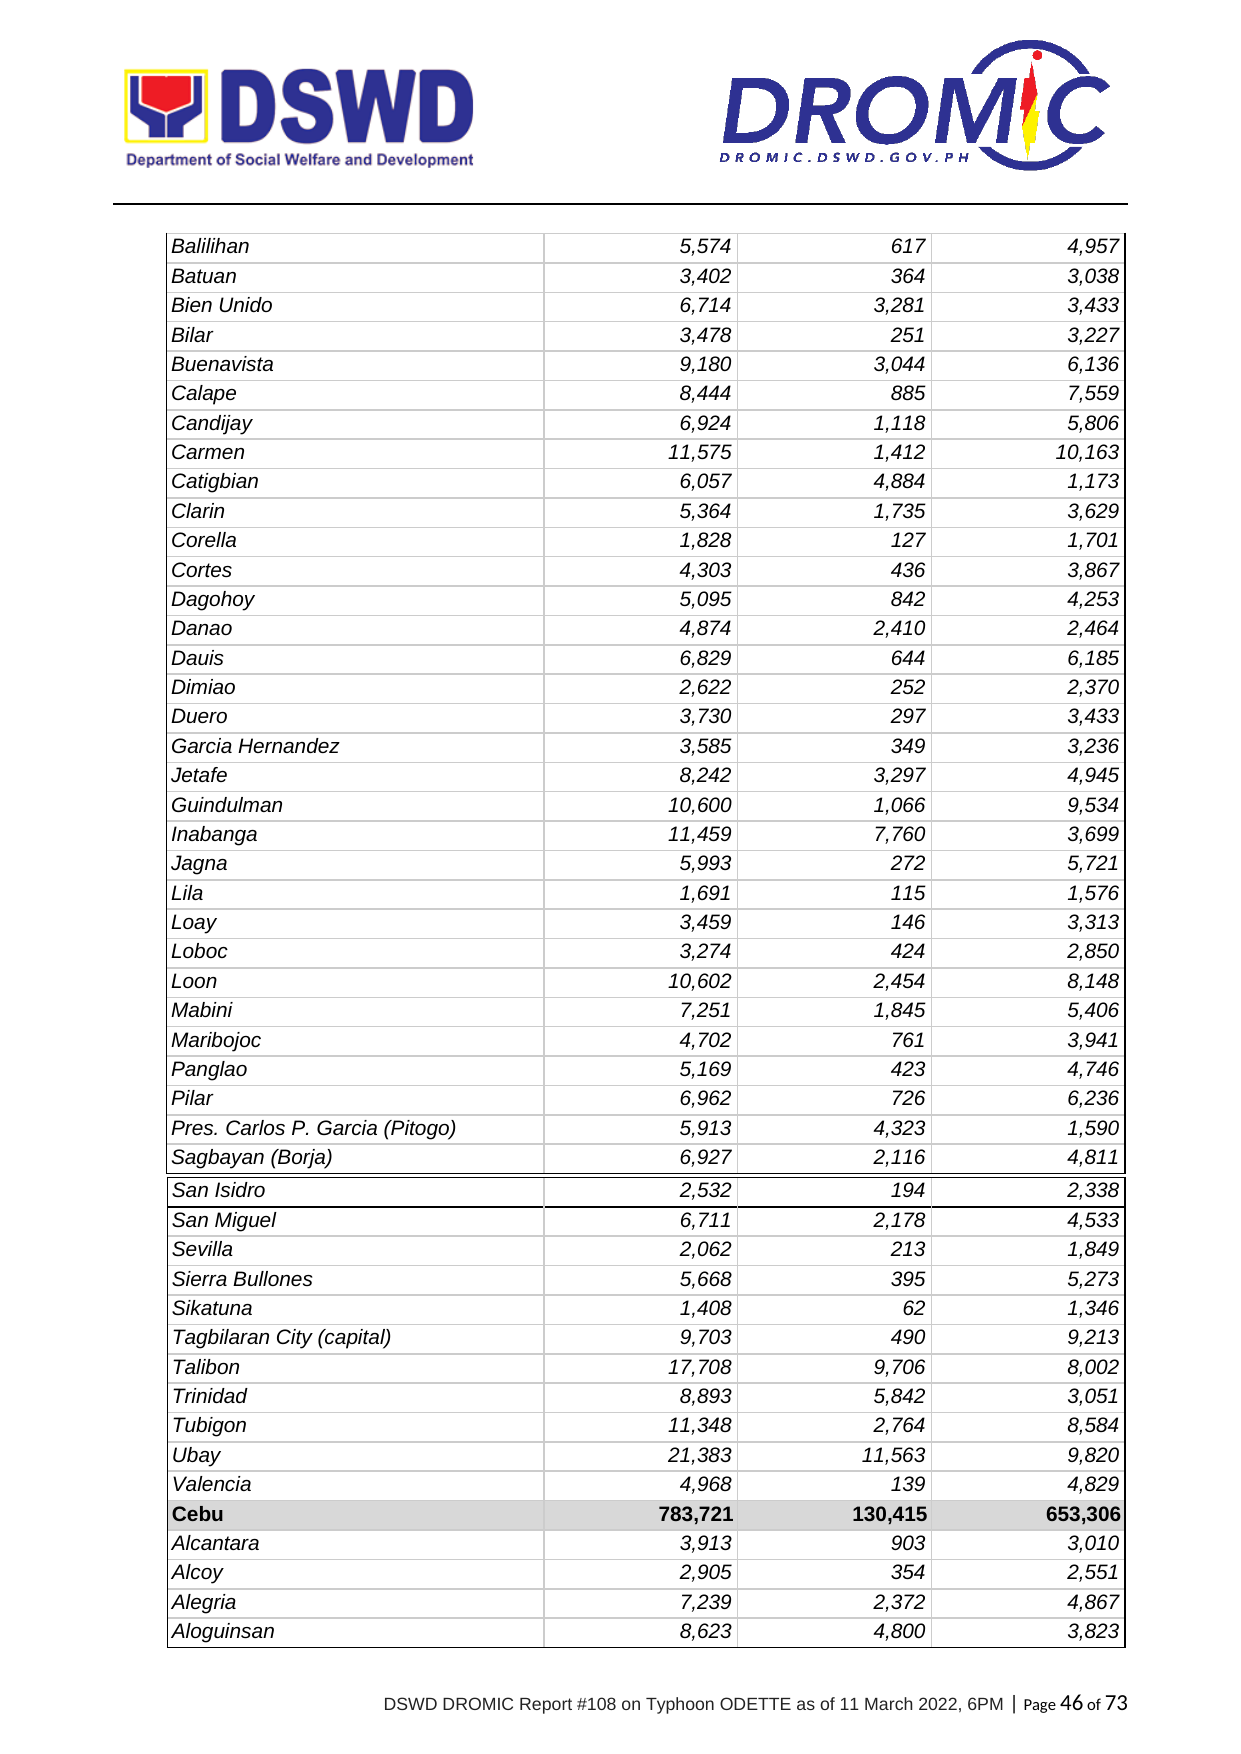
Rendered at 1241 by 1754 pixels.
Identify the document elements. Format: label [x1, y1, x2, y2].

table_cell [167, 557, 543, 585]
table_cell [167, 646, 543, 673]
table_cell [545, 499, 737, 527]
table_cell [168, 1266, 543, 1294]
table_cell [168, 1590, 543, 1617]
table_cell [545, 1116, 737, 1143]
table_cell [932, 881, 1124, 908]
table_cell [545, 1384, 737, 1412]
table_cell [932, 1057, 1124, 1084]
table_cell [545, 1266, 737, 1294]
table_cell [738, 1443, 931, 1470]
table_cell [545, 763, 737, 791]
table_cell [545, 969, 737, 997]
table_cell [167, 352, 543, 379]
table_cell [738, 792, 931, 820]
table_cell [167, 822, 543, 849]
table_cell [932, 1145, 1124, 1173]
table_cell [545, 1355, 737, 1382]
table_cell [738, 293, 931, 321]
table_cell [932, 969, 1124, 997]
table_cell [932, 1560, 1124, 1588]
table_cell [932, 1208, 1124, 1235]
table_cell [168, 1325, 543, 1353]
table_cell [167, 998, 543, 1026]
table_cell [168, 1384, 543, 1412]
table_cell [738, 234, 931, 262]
picture [112, 65, 487, 173]
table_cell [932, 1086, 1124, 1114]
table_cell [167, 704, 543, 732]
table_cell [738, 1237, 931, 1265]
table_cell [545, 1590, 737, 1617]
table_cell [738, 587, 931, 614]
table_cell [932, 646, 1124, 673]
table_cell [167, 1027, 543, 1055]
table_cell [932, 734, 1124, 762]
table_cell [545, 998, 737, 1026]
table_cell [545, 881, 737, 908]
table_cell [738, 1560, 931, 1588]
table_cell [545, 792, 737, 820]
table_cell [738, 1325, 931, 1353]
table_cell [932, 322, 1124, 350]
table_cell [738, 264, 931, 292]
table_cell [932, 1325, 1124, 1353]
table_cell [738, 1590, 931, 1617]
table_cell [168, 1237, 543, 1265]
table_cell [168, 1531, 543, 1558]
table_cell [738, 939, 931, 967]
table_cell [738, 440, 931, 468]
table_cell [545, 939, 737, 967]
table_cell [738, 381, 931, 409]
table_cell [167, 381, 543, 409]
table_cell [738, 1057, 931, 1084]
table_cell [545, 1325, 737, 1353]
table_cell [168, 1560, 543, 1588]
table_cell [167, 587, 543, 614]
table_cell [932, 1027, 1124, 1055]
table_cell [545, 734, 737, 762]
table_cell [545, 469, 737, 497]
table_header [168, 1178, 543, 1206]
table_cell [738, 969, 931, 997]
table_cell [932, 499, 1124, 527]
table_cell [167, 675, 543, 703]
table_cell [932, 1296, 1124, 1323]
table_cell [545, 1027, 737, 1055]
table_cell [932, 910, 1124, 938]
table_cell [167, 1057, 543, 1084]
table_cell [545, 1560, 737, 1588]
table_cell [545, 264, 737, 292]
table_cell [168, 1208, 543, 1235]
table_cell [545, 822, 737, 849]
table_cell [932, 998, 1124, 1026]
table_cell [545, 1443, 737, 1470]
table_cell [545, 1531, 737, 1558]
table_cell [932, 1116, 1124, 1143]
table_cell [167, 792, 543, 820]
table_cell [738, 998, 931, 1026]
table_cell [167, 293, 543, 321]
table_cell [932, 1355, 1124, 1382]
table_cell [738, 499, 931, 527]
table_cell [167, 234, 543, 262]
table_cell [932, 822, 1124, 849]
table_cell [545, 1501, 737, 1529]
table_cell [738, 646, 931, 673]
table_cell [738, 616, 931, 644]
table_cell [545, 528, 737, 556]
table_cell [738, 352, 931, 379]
picture [676, 39, 1149, 171]
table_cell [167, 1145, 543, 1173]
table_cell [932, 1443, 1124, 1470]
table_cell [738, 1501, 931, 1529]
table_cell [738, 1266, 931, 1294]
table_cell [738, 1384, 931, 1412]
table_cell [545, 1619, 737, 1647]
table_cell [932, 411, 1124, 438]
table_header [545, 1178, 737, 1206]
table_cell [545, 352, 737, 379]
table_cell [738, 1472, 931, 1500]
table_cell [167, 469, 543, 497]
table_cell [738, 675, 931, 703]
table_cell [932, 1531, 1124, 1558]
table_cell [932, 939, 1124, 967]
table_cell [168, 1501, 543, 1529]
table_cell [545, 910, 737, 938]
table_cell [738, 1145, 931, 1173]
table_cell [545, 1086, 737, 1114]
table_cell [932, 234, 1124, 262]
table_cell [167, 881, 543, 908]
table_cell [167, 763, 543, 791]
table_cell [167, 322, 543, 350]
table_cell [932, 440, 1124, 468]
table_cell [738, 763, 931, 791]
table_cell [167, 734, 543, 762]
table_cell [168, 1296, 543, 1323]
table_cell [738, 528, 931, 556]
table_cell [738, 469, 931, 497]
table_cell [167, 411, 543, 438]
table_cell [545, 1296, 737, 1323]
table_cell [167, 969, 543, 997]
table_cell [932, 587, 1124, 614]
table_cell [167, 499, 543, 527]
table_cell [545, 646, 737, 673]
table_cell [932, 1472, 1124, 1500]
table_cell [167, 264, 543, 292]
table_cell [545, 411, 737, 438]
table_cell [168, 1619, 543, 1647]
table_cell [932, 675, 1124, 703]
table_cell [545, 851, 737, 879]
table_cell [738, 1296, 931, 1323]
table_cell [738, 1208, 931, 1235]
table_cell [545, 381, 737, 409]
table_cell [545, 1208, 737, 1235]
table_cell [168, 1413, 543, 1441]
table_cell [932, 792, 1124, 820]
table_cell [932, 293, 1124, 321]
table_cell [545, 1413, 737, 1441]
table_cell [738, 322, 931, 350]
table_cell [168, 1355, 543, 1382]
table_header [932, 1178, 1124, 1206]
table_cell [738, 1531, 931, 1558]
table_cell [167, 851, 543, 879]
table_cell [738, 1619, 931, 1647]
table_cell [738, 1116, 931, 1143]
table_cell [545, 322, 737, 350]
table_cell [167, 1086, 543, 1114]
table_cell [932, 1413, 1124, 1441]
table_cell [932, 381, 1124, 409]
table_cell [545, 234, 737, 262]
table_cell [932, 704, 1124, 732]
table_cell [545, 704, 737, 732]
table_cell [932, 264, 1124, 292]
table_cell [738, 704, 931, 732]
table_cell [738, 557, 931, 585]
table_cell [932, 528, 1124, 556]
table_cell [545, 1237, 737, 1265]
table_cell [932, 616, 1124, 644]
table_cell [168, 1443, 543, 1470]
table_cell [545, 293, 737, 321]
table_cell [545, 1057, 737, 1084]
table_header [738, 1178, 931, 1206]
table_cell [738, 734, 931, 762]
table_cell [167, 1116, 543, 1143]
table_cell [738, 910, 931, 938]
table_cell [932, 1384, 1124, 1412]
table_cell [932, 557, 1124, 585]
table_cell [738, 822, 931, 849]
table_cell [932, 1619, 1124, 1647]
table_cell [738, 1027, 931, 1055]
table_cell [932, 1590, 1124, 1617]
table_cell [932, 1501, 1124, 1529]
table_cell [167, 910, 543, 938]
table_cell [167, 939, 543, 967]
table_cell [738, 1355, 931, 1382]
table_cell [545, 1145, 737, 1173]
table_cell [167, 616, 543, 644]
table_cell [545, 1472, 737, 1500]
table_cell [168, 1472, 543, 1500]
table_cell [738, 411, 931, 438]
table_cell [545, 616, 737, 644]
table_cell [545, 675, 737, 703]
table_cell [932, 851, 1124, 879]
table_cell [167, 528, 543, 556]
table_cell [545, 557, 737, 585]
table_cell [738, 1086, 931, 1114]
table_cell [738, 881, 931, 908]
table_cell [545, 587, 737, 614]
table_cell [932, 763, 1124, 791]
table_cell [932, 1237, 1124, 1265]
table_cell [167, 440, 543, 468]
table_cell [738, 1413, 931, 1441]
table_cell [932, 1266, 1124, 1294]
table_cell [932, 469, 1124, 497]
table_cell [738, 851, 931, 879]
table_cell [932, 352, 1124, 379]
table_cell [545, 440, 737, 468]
